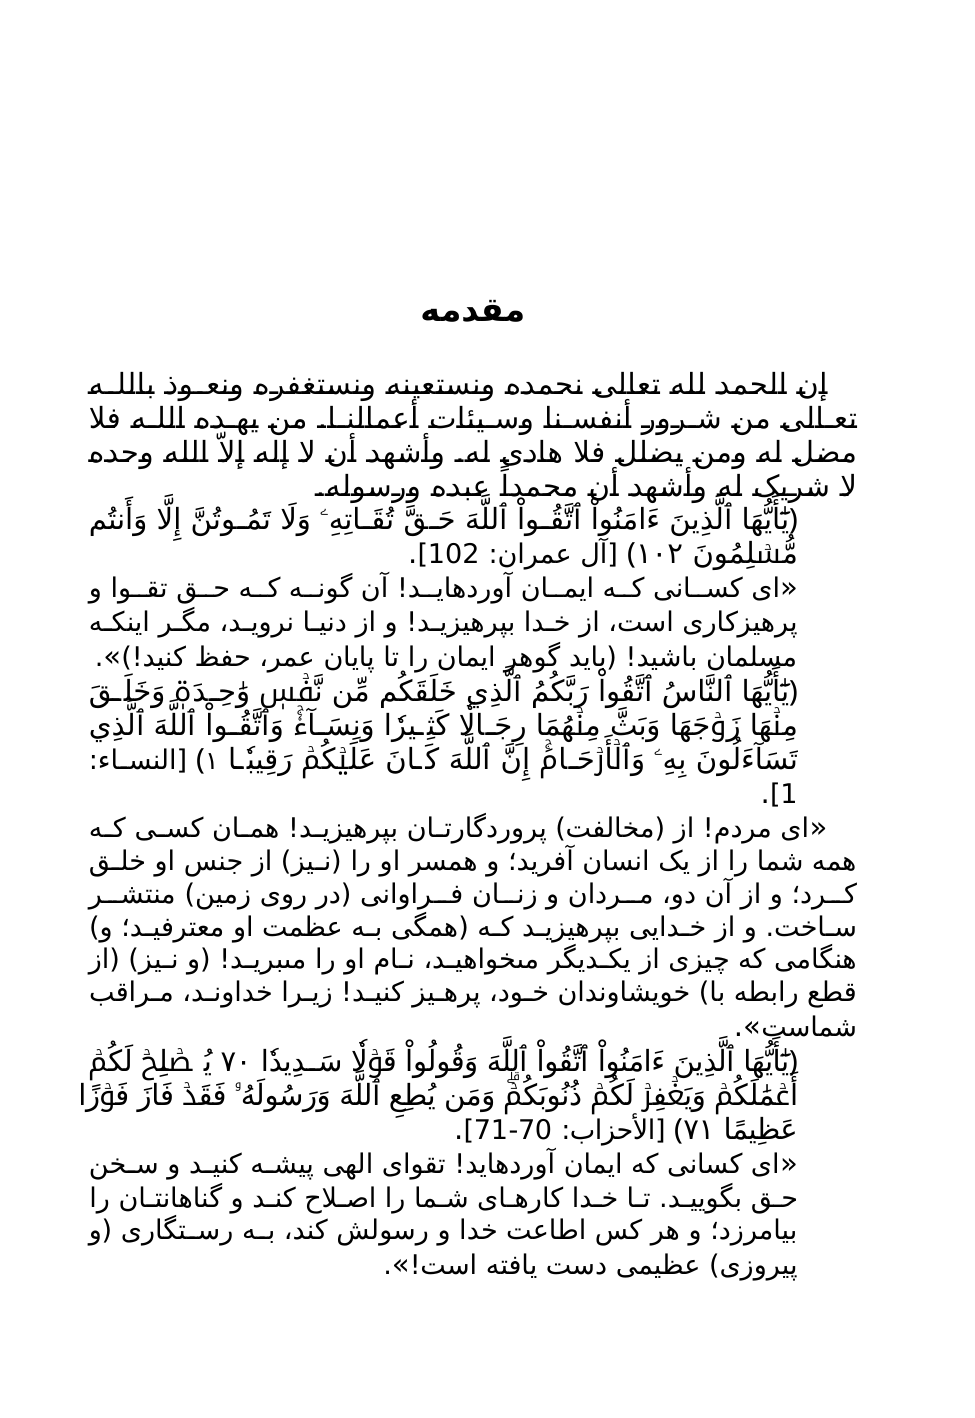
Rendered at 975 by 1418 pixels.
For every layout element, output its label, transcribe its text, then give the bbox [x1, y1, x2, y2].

text «اى مردم! از (مخالفت) پروردگارتان بپرهیزید! همان کسى که همه شما را از یک انسان آفرید؛ و همسر او را (نیز) از جنس او خلق کرد؛ و از آن دو، مردان و زنان فراوانى (در روى زمین) منتشر ساخت. و از خدایى بپرهیزید که (همگى به عظمت او معترفید؛ و) هنگامى که چیزى از یکدیگر مى‏خواهید، نام او را مى‏برید! (و نیز) (از قطع رابطه با) خویشاوندان خود، پرهیز کنید! زیرا خداوند، مراقب شماست». [89, 810, 857, 1043]
text إن الحمد لله تعالی نحمده ونستعینه ونستغفره ونعوذ بالله تعالی من شرور أنفسنا وسیئات أعمالنا. من یهده الله فلا مضل له ومن یضلل فلا هادی له. وأشهد أن لا إله إلاّ الله وحده لا شریک له وأشهد أن محمداً عبده ورسوله. [89, 367, 857, 503]
text مقدمه [89, 291, 857, 329]
text ﴿يَٰٓأَيُّهَا ٱلنَّاسُ ٱتَّقُواْ رَبَّكُمُ ٱلَّذِي خَلَقَكُم مِّن نَّفۡسٖ وَٰحِدَةٖ وَخَلَقَ مِنۡهَا زَوۡجَهَا وَبَثَّ مِنۡهُمَا رِجَالٗا كَثِيرٗا وَنِسَآءٗۚ وَٱتَّقُواْ ٱللَّهَ ٱلَّذِي تَسَآءَلُونَ بِهِۦ وَٱلۡأَرۡحَامَۚ إِنَّ ٱللَّهَ كَانَ عَلَيۡكُمۡ رَقِيبٗا ١﴾ [النساء: 1]. [89, 674, 798, 810]
text ﴿يَٰٓأَيُّهَا ٱلَّذِينَ ءَامَنُواْ ٱتَّقُواْ ٱللَّهَ وَقُولُواْ قَوۡلٗا سَدِيدٗا ٧٠ يُصۡلِحۡ لَكُمۡ أَعۡمَٰلَكُمۡ وَيَغۡفِرۡ لَكُمۡ ذُنُوبَكُمۡۗ وَمَن يُطِعِ ٱللَّهَ وَرَسُولَهُۥ فَقَدۡ فَازَ فَوۡزًا عَظِيمًا ٧١﴾ [الأحزاب: 70-71]. [89, 1045, 798, 1147]
text «اى کسانى که ایمان آورده‏اید! آن گونه که حق تقوا و پرهیزکارى است، از خدا بپرهیزید! و از دنیا نروید، مگر اینکه مسلمان باشید! (باید گوهر ایمان را تا پایان عمر، حفظ کنید!)». [89, 571, 798, 673]
text «اى کسانى که ایمان آورده‏اید! تقواى الهى پیشه کنید و سخن حق بگویید. تا خدا کارهاى شما را اصلاح کند و گناهانتان را بیامرزد؛ و هر کس اطاعت خدا و رسولش کند، به رستگارى (و پیروزى) عظیمى دست یافته است!». [89, 1147, 798, 1282]
text ﴿يَٰٓأَيُّهَا ٱلَّذِينَ ءَامَنُواْ ٱتَّقُواْ ٱللَّهَ حَقَّ تُقَاتِهِۦ وَلَا تَمُوتُنَّ إِلَّا وَأَنتُم مُّسۡلِمُونَ ١٠٢﴾ [آل عمران: 102]. [89, 503, 798, 571]
